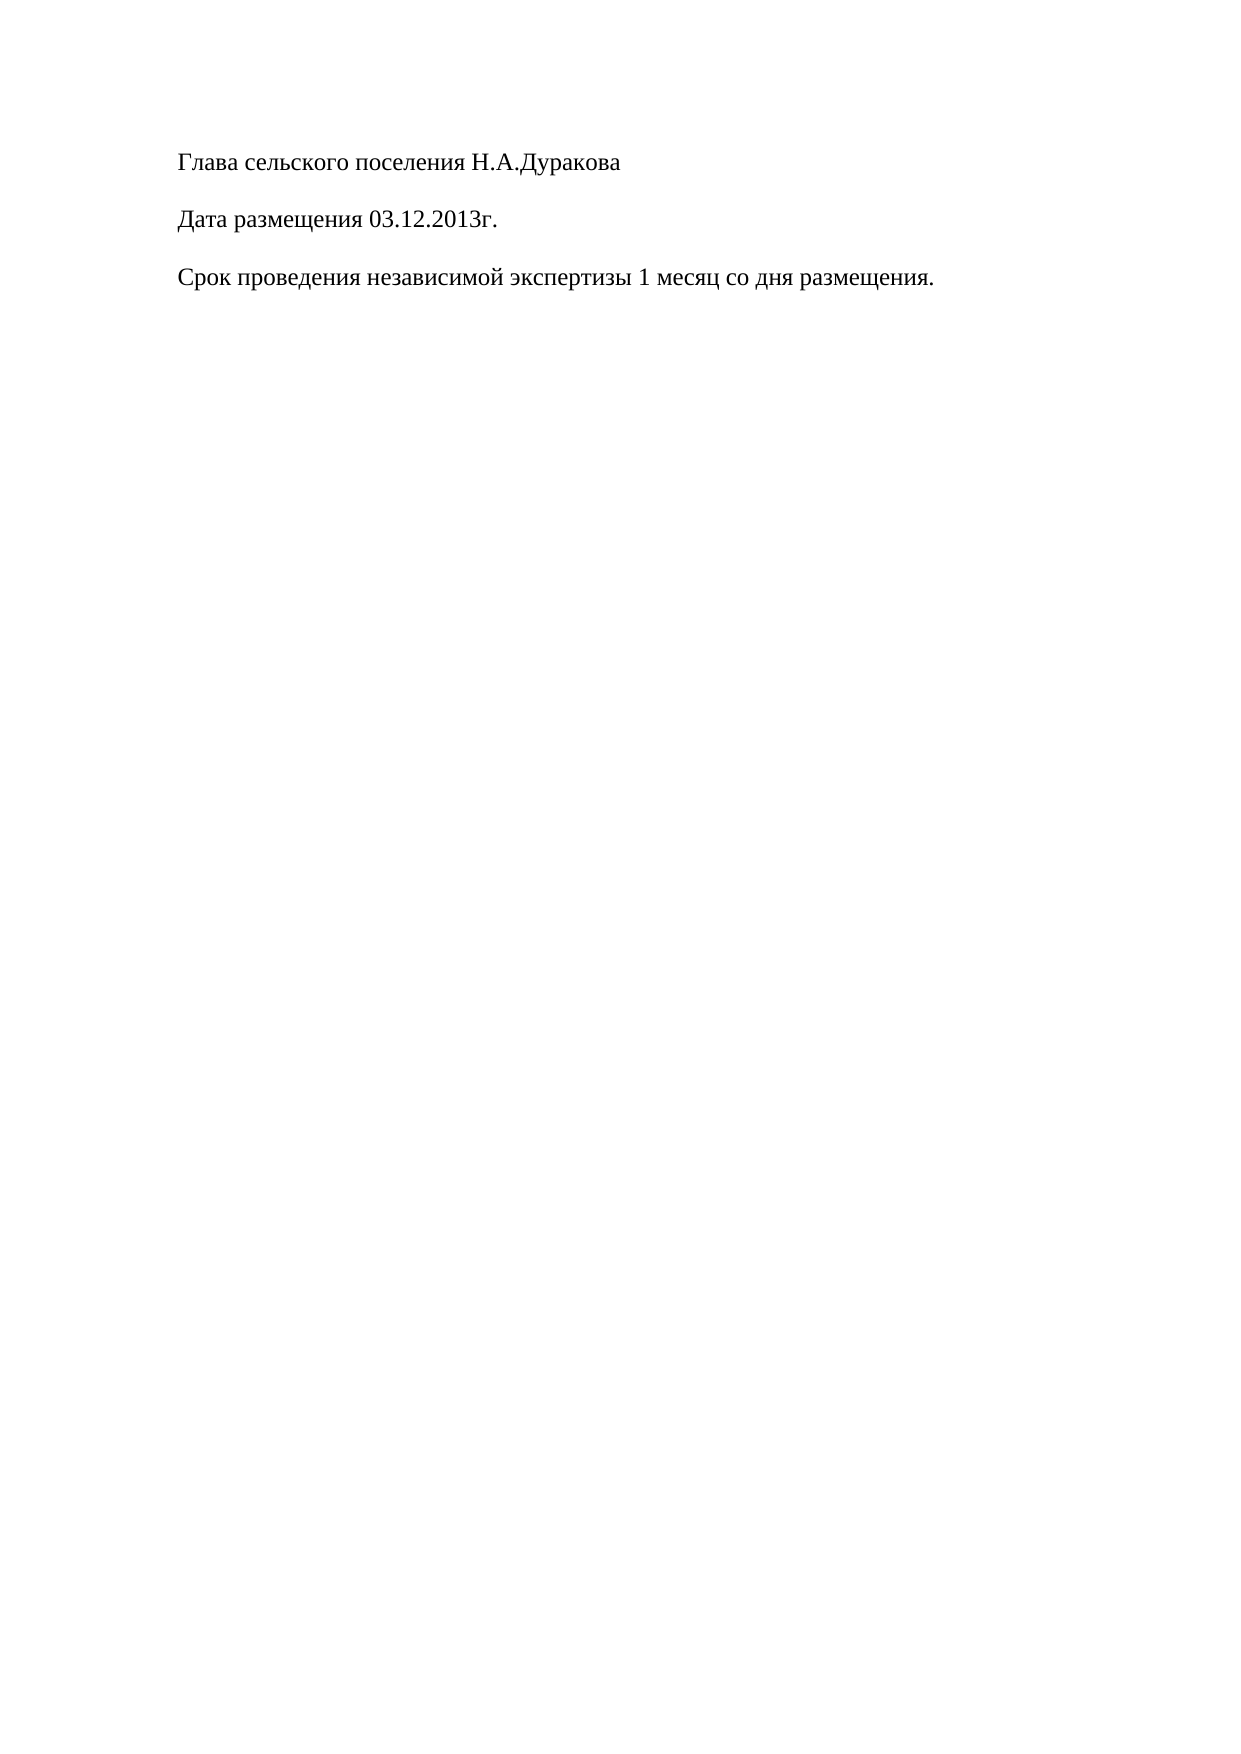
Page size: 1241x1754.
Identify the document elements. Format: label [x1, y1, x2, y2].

text [177, 118, 1152, 291]
